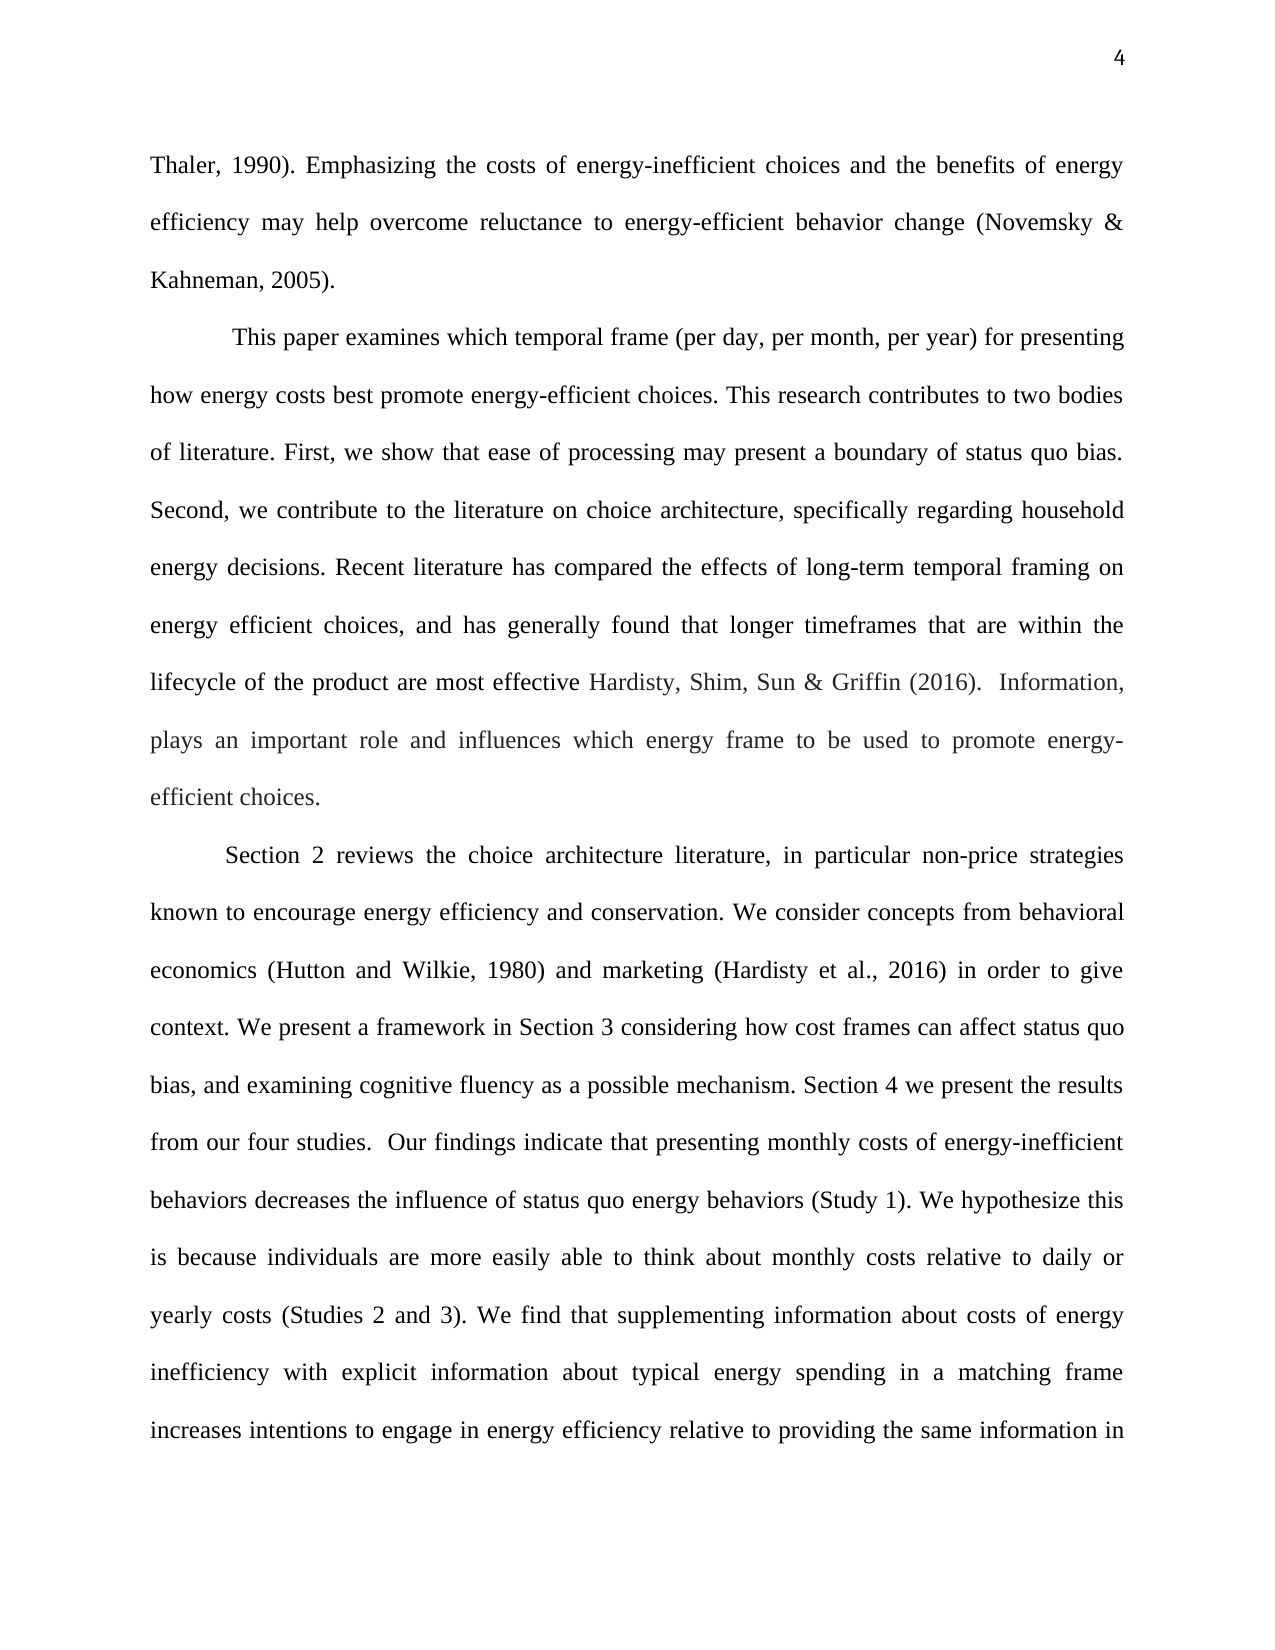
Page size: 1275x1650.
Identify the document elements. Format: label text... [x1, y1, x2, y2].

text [150, 840, 1125, 1444]
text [150, 150, 1125, 294]
text This paper examines which temporal frame (per day, per month, per year) for presenting how energy costs best promote energy-efficient choices. This research contributes to two bodies of literature. First, we show that ease of processing may present a boundary of status quo bias. Second, we contribute to the literature on choice architecture, specifically regarding household energy decisions. Recent literature has compared the effects of long-term temporal framing on energy efficient choices, and has generally found that longer timeframes that are within the lifecycle of the product are most effective Hardisty, Shim, Sun & Griffin (2016). Information, plays an important role and influences which energy frame to be used to promote energy-efficient choices. [150, 754, 1125, 811]
text This paper examines which temporal frame (per day, per month, per year) for presenting how energy costs best promote energy-efficient choices. This research contributes to two bodies of literature. First, we show that ease of processing may present a boundary of status quo bias. Second, we contribute to the literature on choice architecture, specifically regarding household energy decisions. Recent literature has compared the effects of long-term temporal framing on energy efficient choices, and has generally found that longer timeframes that are within the lifecycle of the product are most effective Hardisty, Shim, Sun & Griffin (2016). Information, plays an important role and influences which energy frame to be used to promote energy-efficient choices. [150, 322, 1125, 725]
